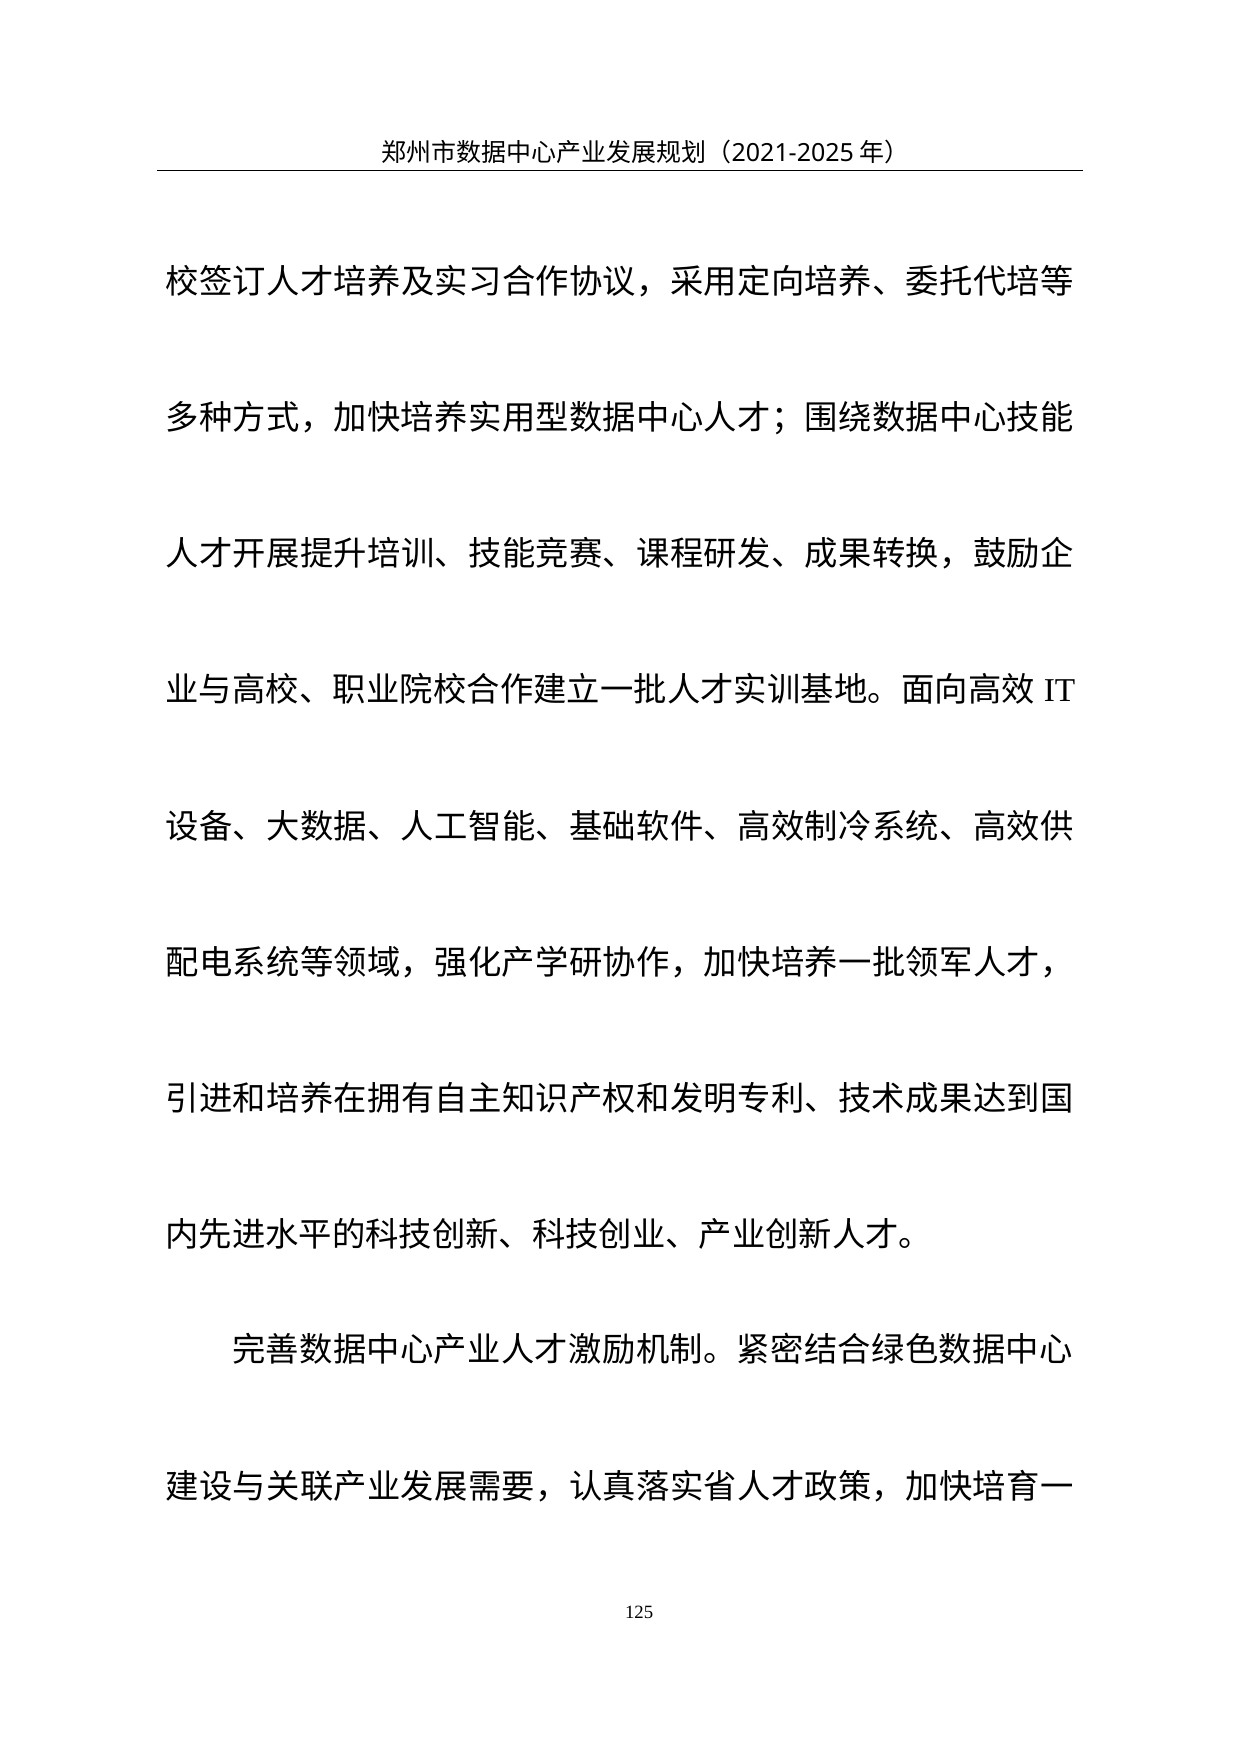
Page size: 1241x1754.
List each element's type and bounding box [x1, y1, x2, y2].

text [165, 233, 1075, 1278]
text [165, 1302, 1075, 1529]
